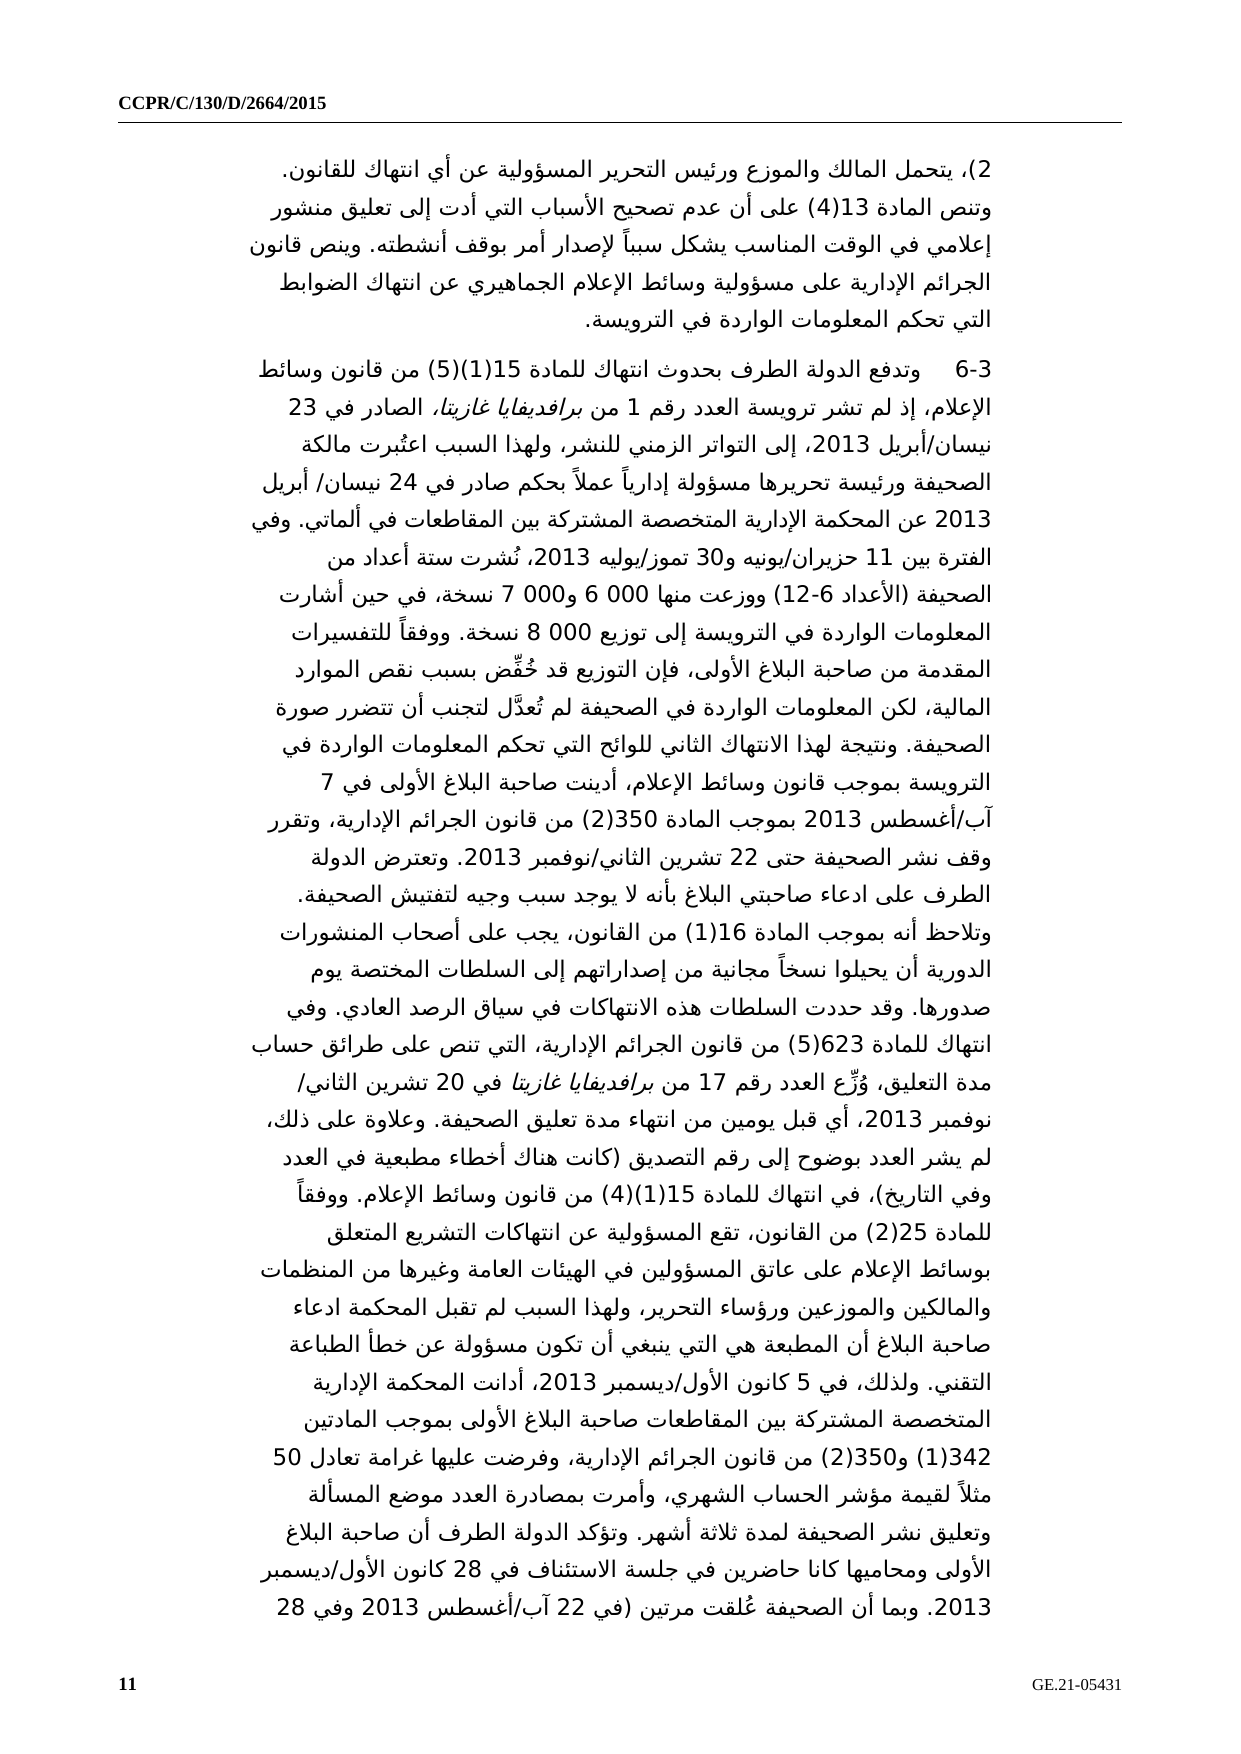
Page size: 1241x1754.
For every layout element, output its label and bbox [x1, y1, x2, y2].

text [248, 148, 992, 335]
text [248, 348, 992, 1623]
